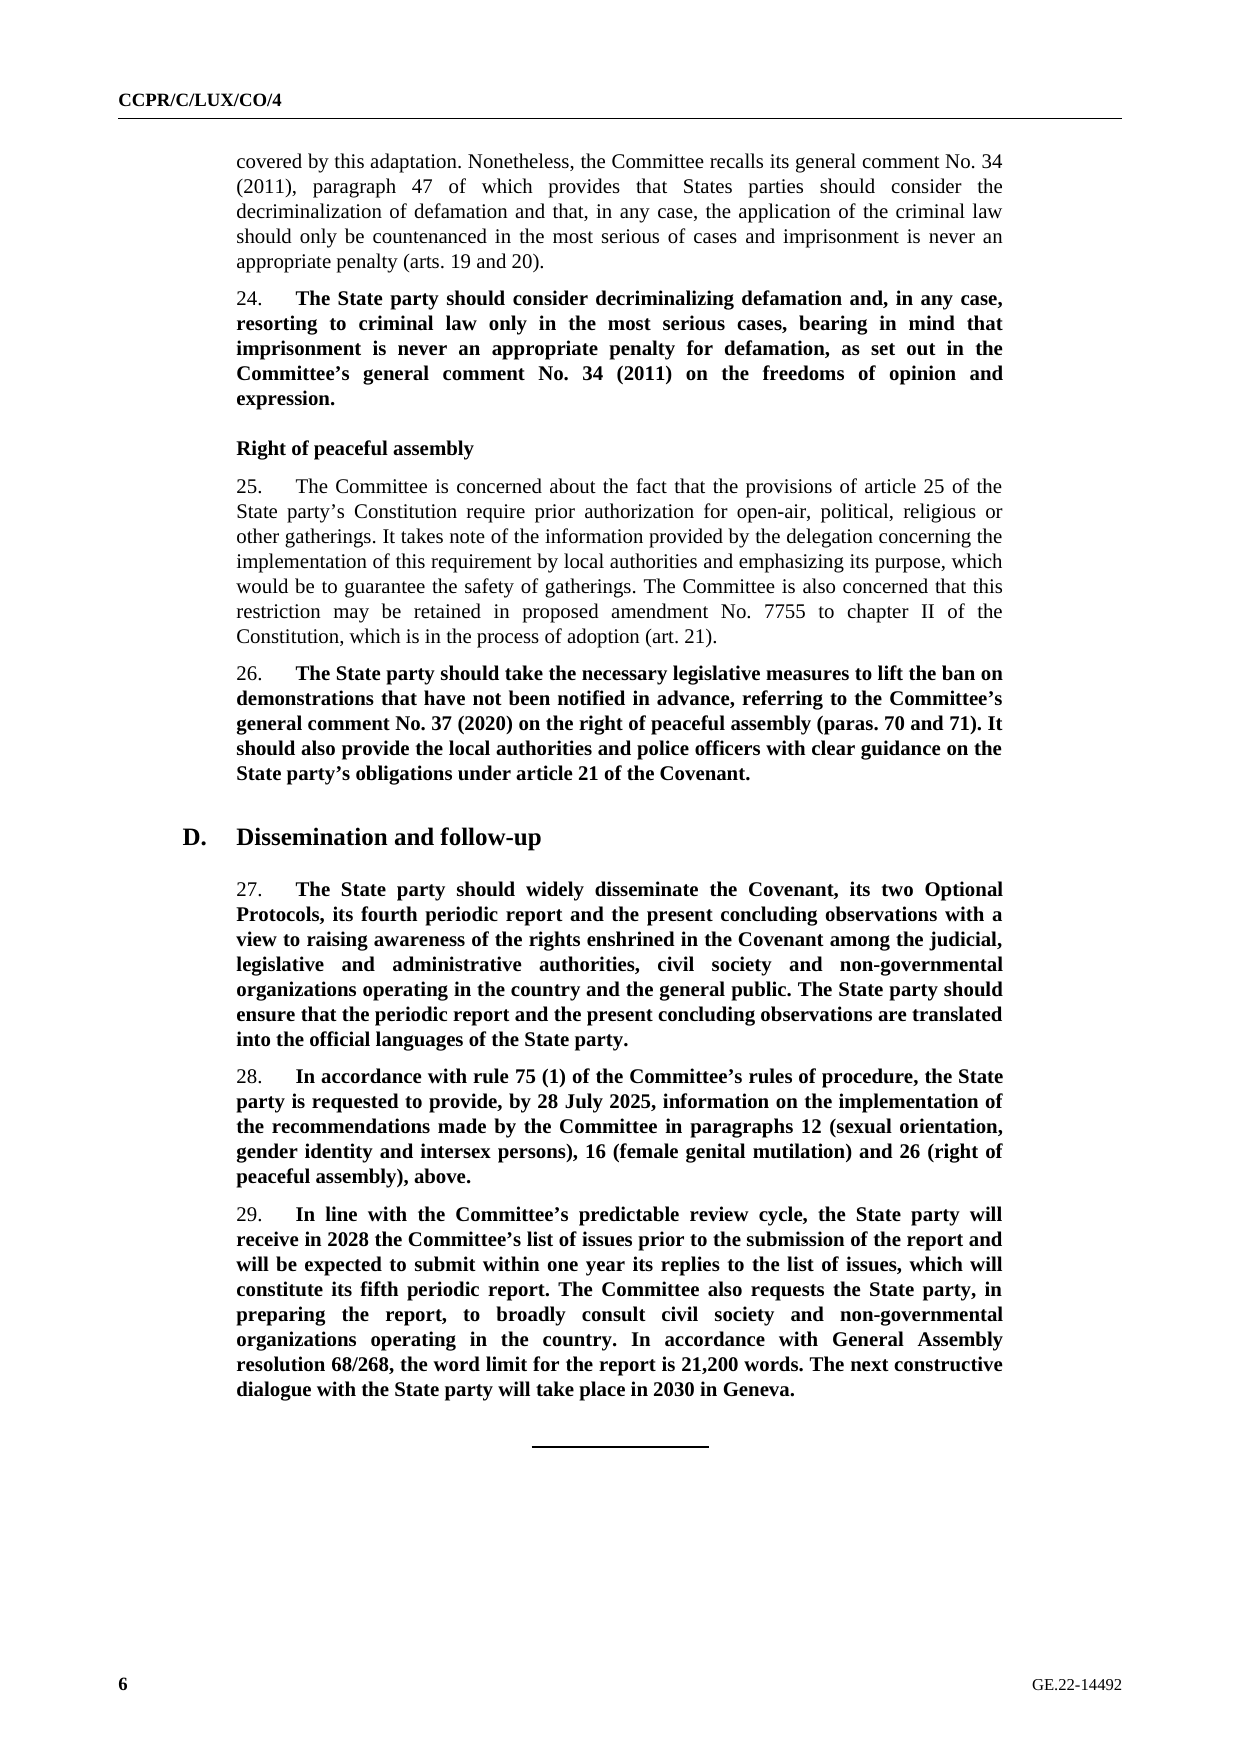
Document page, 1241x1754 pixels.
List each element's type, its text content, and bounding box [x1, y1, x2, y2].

text D. Dissemination and follow-up [118, 823, 1004, 851]
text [236, 148, 1004, 273]
text Right of peaceful assembly [118, 435, 1004, 460]
text 27. The State party should widely disseminate the Covenant, its two Optional Protocols, its fourth periodic report and the present concluding observations with a view to raising awareness of the rights enshrined in the Covenant among the judicial, legislative and administrative authorities, civil society and non-governmental organizations operating in the country and the general public. The State party should ensure that the periodic report and the present concluding observations are translated into the official languages of the State party. [236, 876, 1004, 1051]
text 28. In accordance with rule 75 (1) of the Committee’s rules of procedure, the State party is requested to provide, by 28 July 2025, information on the implementation of the recommendations made by the Committee in paragraphs 12 (sexual orientation, gender identity and intersex persons), 16 (female genital mutilation) and 26 (right of peaceful assembly), above. [236, 1063, 1004, 1188]
text 29. In line with the Committee’s predictable review cycle, the State party will receive in 2028 the Committee’s list of issues prior to the submission of the report and will be expected to submit within one year its replies to the list of issues, which will constitute its fifth periodic report. The Committee also requests the State party, in preparing the report, to broadly consult civil society and non-governmental organizations operating in the country. In accordance with General Assembly resolution 68/268, the word limit for the report is 21,200 words. The next constructive dialogue with the State party will take place in 2030 in Geneva. [236, 1201, 1004, 1401]
text 25. The Committee is concerned about the fact that the provisions of article 25 of the State party’s Constitution require prior authorization for open-air, political, religious or other gatherings. It takes note of the information provided by the delegation concerning the implementation of this requirement by local authorities and emphasizing its purpose, which would be to guarantee the safety of gatherings. The Committee is also concerned that this restriction may be retained in proposed amendment No. 7755 to chapter II of the Constitution, which is in the process of adoption (art. 21). [236, 473, 1004, 648]
text 24. The State party should consider decriminalizing defamation and, in any case, resorting to criminal law only in the most serious cases, bearing in mind that imprisonment is never an appropriate penalty for defamation, as set out in the Committee’s general comment No. 34 (2011) on the freedoms of opinion and expression. [236, 285, 1004, 410]
text 26. The State party should take the necessary legislative measures to lift the ban on demonstrations that have not been notified in advance, referring to the Committee’s general comment No. 37 (2020) on the right of peaceful assembly (paras. 70 and 71). It should also provide the local authorities and police officers with clear guidance on the State party’s obligations under article 21 of the Covenant. [236, 660, 1004, 785]
